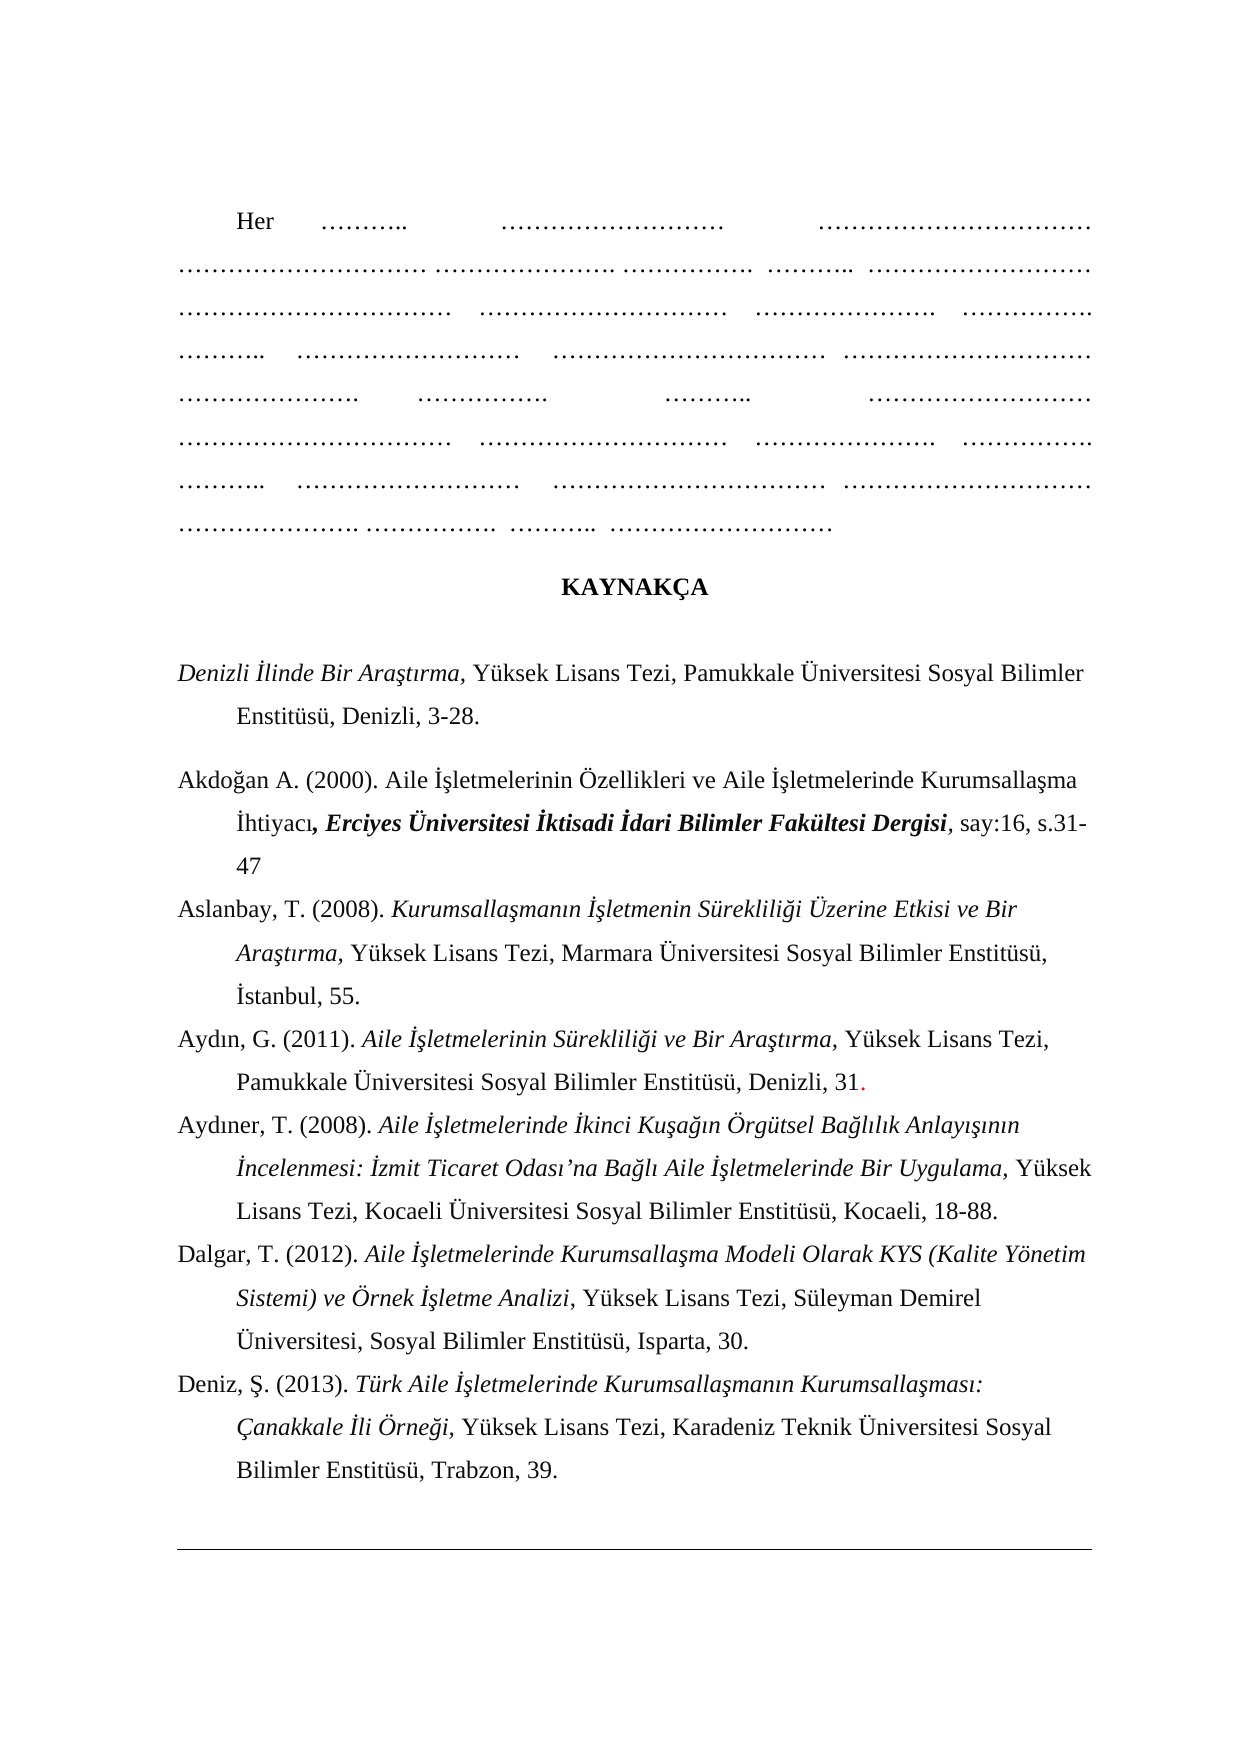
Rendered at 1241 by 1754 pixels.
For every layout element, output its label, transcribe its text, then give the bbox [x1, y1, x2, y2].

text Akdoğan A. (2000). Aile İşletmelerinin Özellikleri ve Aile İşletmelerinde Kurumsallaşma İhtiyacı, Erciyes Üniversitesi İktisadi İdari Bilimler Fakültesi Dergisi, say:16, s.31-47 [177, 765, 1092, 880]
text Deniz, Ş. (2013). Türk Aile İşletmelerinde Kurumsallaşmanın Kurumsallaşması: Çanakkale İli Örneği, Yüksek Lisans Tezi, Karadeniz Teknik Üniversitesi Sosyal Bilimler Enstitüsü, Trabzon, 39. [177, 1369, 1092, 1549]
text KAYNAKÇA [177, 572, 1092, 601]
text Aydıner, T. (2008). Aile İşletmelerinde İkinci Kuşağın Örgütsel Bağlılık Anlayışının İncelenmesi: İzmit Ticaret Odası’na Bağlı Aile İşletmelerinde Bir Uygulama, Yüksek Lisans Tezi, Kocaeli Üniversitesi Sosyal Bilimler Enstitüsü, Kocaeli, 18-88. [177, 1110, 1092, 1225]
text Aydın, G. (2011). Aile İşletmelerinin Sürekliliği ve Bir Araştırma, Yüksek Lisans Tezi, Pamukkale Üniversitesi Sosyal Bilimler Enstitüsü, Denizli, 31. [177, 1024, 1092, 1096]
text Aslanbay, T. (2008). Kurumsallaşmanın İşletmenin Sürekliliği Üzerine Etkisi ve Bir Araştırma, Yüksek Lisans Tezi, Marmara Üniversitesi Sosyal Bilimler Enstitüsü, İstanbul, 55. [177, 894, 1092, 1009]
text Dalgar, T. (2012). Aile İşletmelerinde Kurumsallaşma Modeli Olarak KYS (Kalite Yönetim Sistemi) ve Örnek İşletme Analizi, Yüksek Lisans Tezi, Süleyman Demirel Üniversitesi, Sosyal Bilimler Enstitüsü, Isparta, 30. [177, 1239, 1092, 1354]
text Her ……….. ……………………… …………………………… ………………………… …………………. ……………. ……….. ……………………… …………………………… ………………………… …………………. ……………. ……….. ……………………… …………………………… ………………………… …………………. ……………. ……….. ……………………… …………………………… ………………………… …………………. ……………. ……….. ……………………… …………………………… ………………………… …………………. ……………. ……….. ……………………… [177, 206, 1092, 537]
text Denizli İlinde Bir Araştırma, Yüksek Lisans Tezi, Pamukkale Üniversitesi Sosyal Bilimler Enstitüsü, Denizli, 3-28. [177, 658, 1092, 730]
